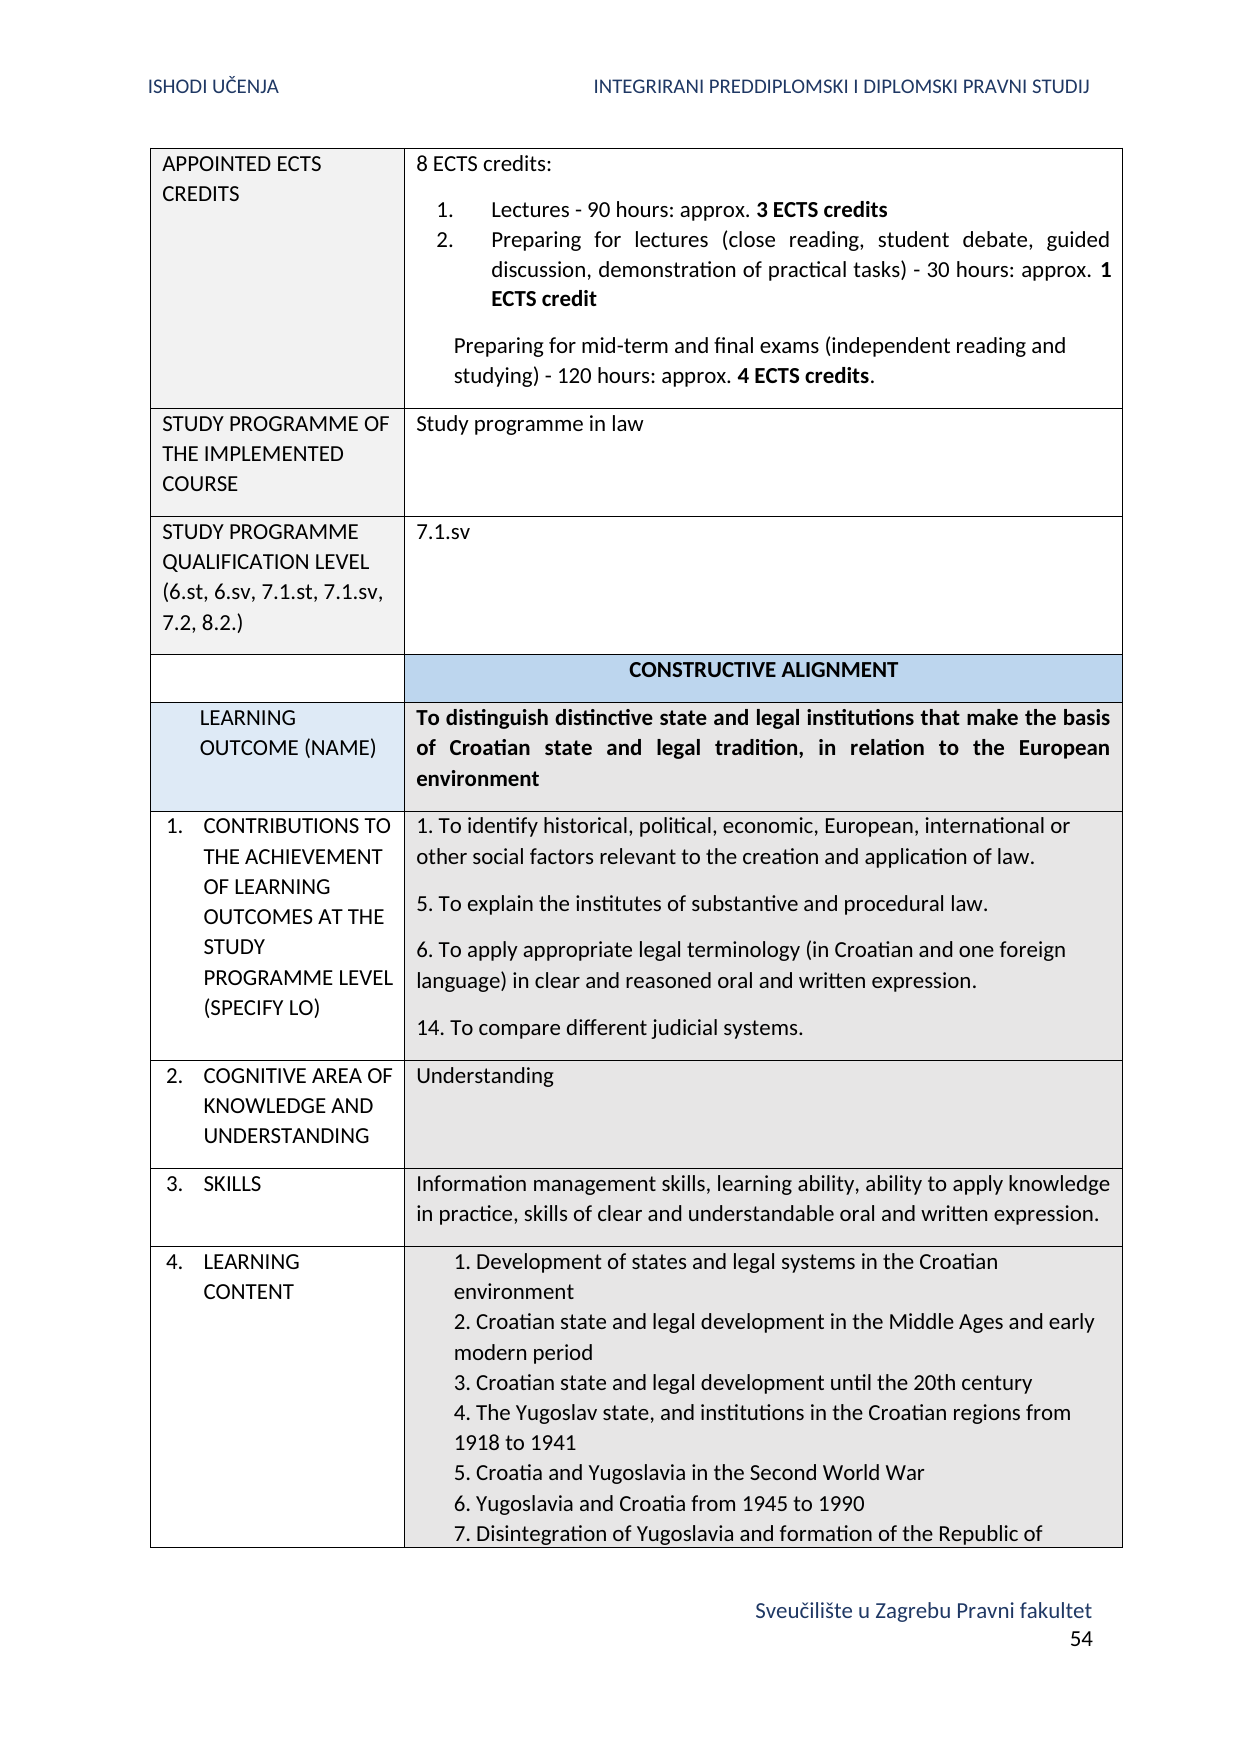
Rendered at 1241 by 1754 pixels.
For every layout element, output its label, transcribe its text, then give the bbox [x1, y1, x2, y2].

table_cell 1. To identify historical, political, economic, European, international or other social factors relevant to the creation and application of law. 5. To explain the institutes of substantive and procedural law. 6. To apply appropriate legal terminology (in Croatian and one foreign language) in clear and reasoned oral and written expression. 14. To compare different judicial systems. [405, 812, 1122, 1060]
table_cell To distinguish distinctive state and legal institutions that make the basis of Croatian state and legal tradition, in relation to the European environment [405, 703, 1122, 811]
table_cell CONTRIBUTIONS TO THE ACHIEVEMENT OF LEARNING OUTCOMES AT THE STUDY PROGRAMME LEVEL (SPECIFY LO) [151, 812, 404, 1060]
table_cell COGNITIVE AREA OF KNOWLEDGE AND UNDERSTANDING [151, 1061, 404, 1168]
table_cell STUDY PROGRAMME OF THE IMPLEMENTED COURSE [151, 409, 404, 516]
table_cell Understanding [405, 1061, 1122, 1168]
table_cell Study programme in law [405, 409, 1122, 516]
table_cell LEARNING CONTENT [151, 1247, 404, 1547]
table_cell CONSTRUCTIVE ALIGNMENT [405, 655, 1122, 702]
table_cell LEARNING OUTCOME (NAME) [151, 703, 404, 811]
table_cell [151, 655, 404, 702]
table_cell Information management skills, learning ability, ability to apply knowledge in practice, skills of clear and understandable oral and written expression. [405, 1169, 1122, 1246]
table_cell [405, 1247, 1122, 1547]
table_cell 7.1.sv [405, 517, 1122, 654]
table_cell STUDY PROGRAMME QUALIFICATION LEVEL (6.st, 6.sv, 7.1.st, 7.1.sv, 7.2, 8.2.) [151, 517, 404, 654]
table_cell 8 ECTS credits: Lectures - 90 hours: approx. 3 ECTS credits Preparing for lectures (close reading, student debate, guided discussion, demonstration of practical tasks) - 30 hours: approx. 1 ECTS credit Preparing for mid-term and final exams (independent reading and studying) - 120 hours: approx. 4 ECTS credits. [405, 149, 1122, 408]
table_cell SKILLS [151, 1169, 404, 1246]
table_cell APPOINTED ECTS CREDITS [151, 149, 404, 408]
